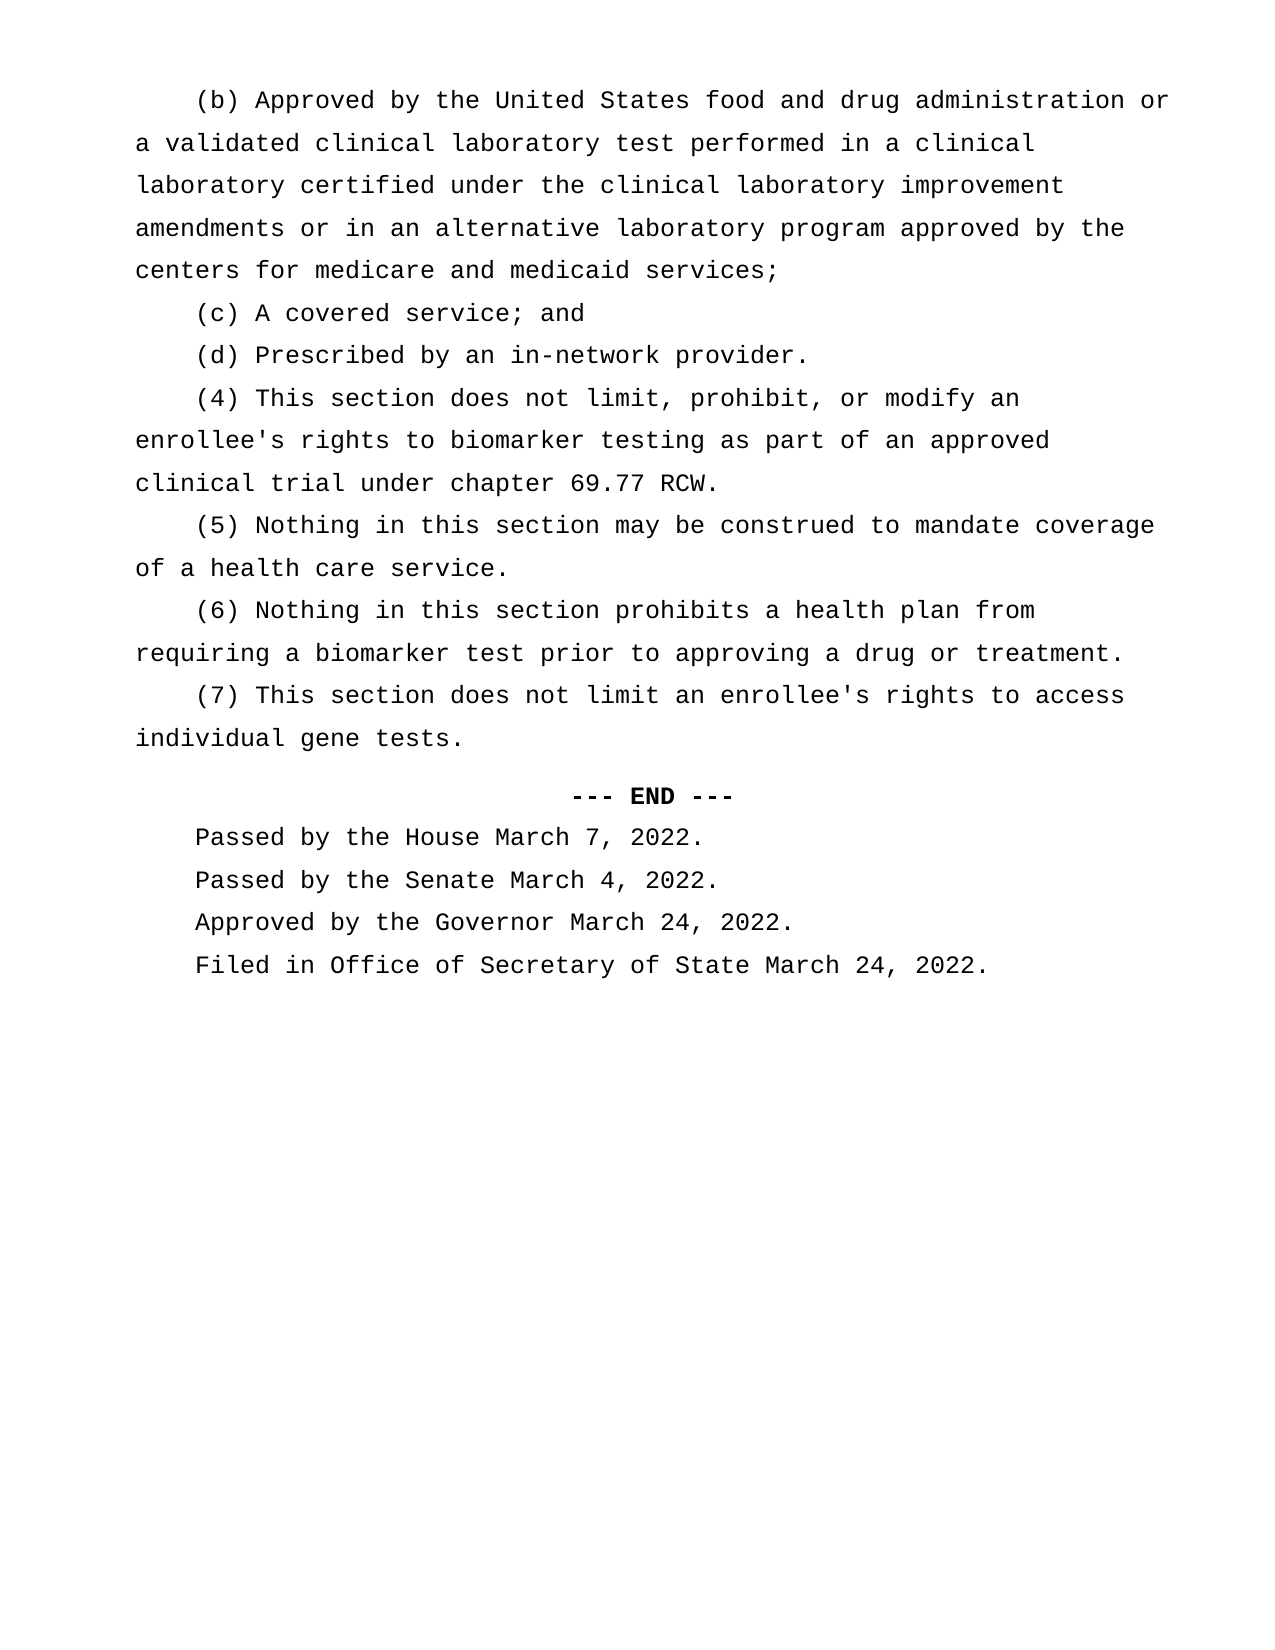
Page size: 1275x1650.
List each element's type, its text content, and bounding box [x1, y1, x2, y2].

text Filed in Office of Secretary of State March 24, 2022. [135, 939, 1170, 982]
text (5) Nothing in this section may be construed to mandate coverage of a health care service. [135, 500, 1170, 585]
text Approved by the Governor March 24, 2022. [135, 897, 1170, 939]
text Passed by the House March 7, 2022. [135, 812, 1170, 854]
text --- END --- [135, 783, 1170, 812]
text Passed by the Senate March 4, 2022. [135, 854, 1170, 897]
text (4) This section does not limit, prohibit, or modify an enrollee's rights to biomarker testing as part of an approved clinical trial under chapter 69.77 RCW. [135, 372, 1170, 500]
text (c) A covered service; and [135, 287, 1170, 330]
text (7) This section does not limit an enrollee's rights to access individual gene tests. [135, 670, 1170, 755]
text (b) Approved by the United States food and drug administration or a validated clinical laboratory test performed in a clinical laboratory certified under the clinical laboratory improvement amendments or in an alternative laboratory program approved by the centers for medicare and medicaid services; [135, 75, 1170, 287]
text (6) Nothing in this section prohibits a health plan from requiring a biomarker test prior to approving a drug or treatment. [135, 585, 1170, 670]
text (d) Prescribed by an in-network provider. [135, 330, 1170, 372]
